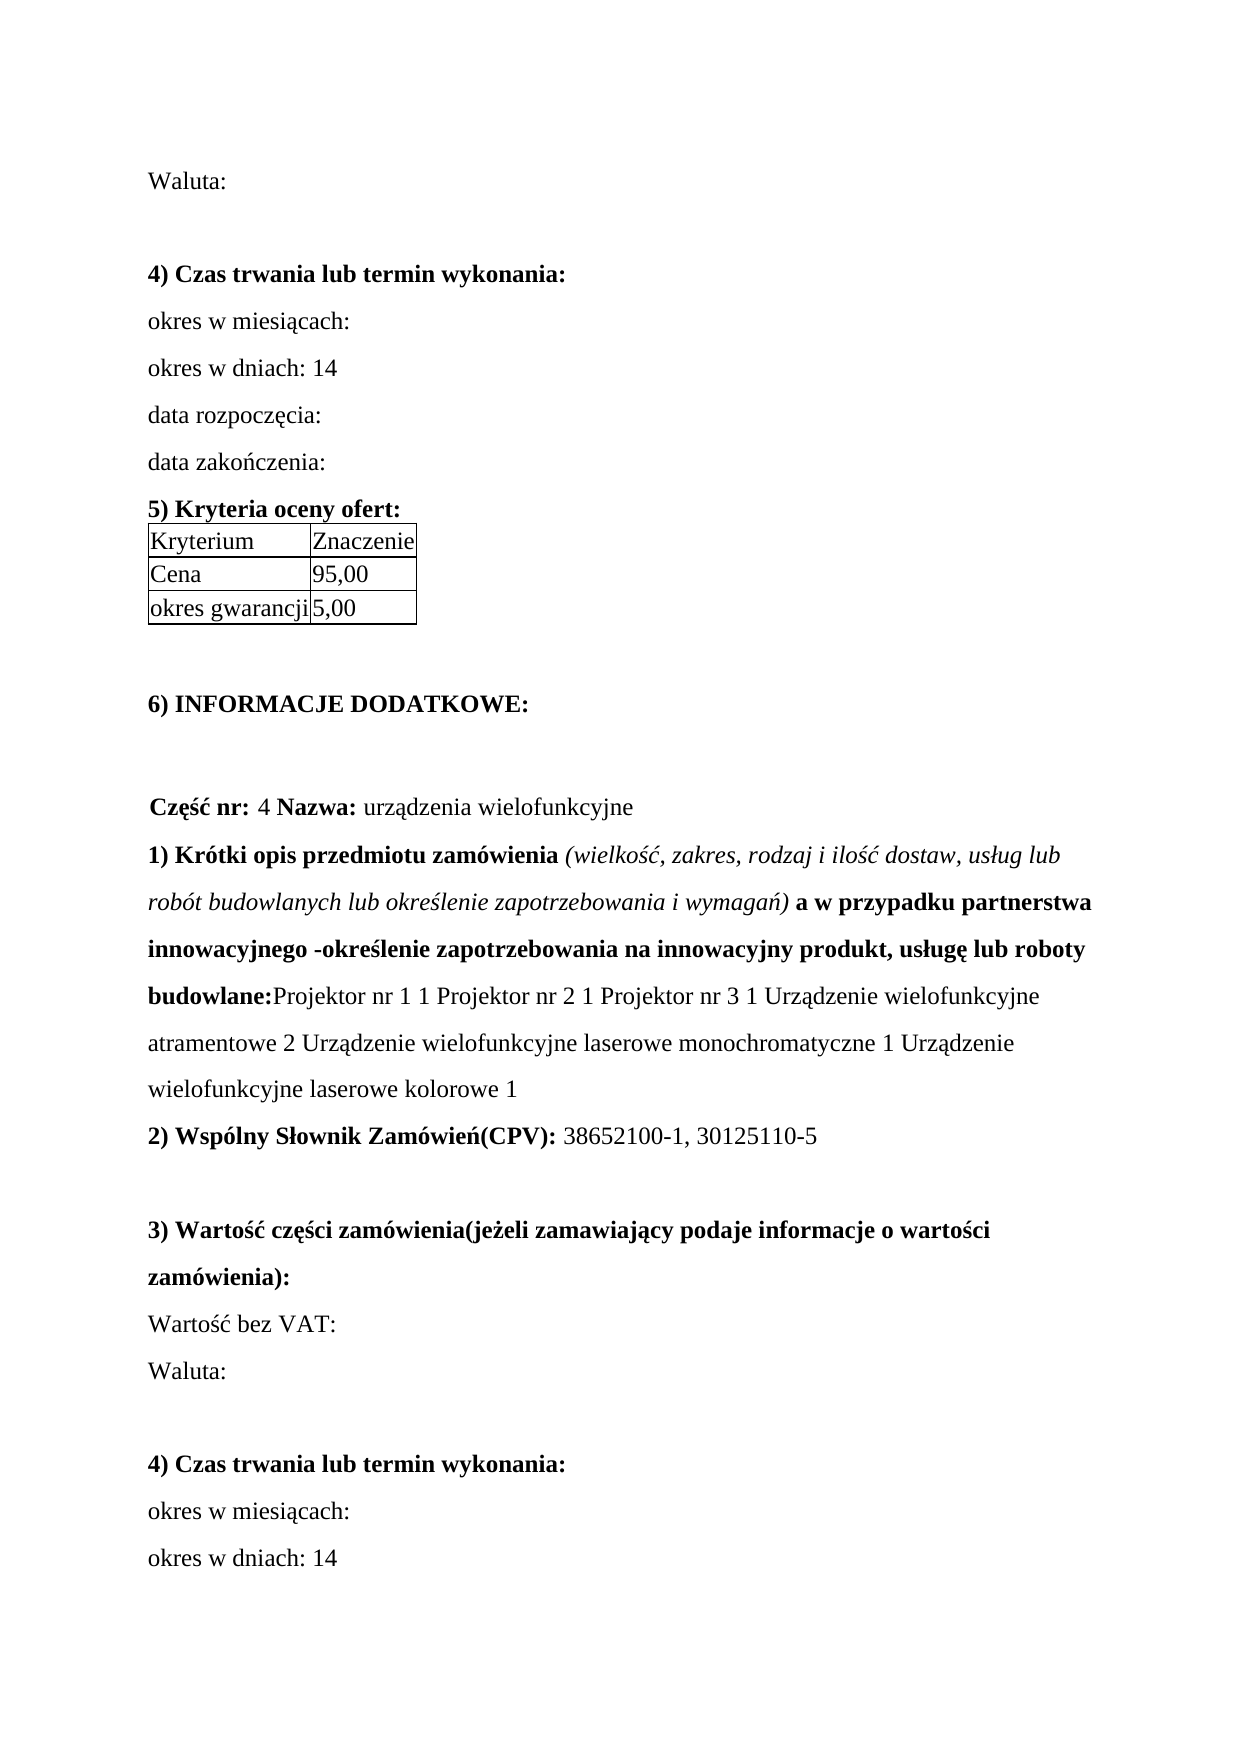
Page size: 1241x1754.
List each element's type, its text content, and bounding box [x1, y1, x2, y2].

table_header Nazwa: [275, 790, 362, 822]
text 6) INFORMACJE DODATKOWE: [148, 624, 1093, 765]
table_header urządzenia wielofunkcyjne [362, 790, 640, 822]
table_cell 95,00 [311, 558, 416, 589]
table_cell okres gwarancji [149, 591, 310, 623]
table_header Znaczenie [311, 524, 416, 556]
table_header Kryterium [149, 524, 310, 556]
table_header Część nr: [148, 790, 256, 822]
table_cell 5,00 [311, 591, 416, 623]
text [148, 822, 1093, 1572]
table_header 4 [256, 790, 275, 822]
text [148, 148, 1093, 523]
table_cell Cena [149, 558, 310, 589]
